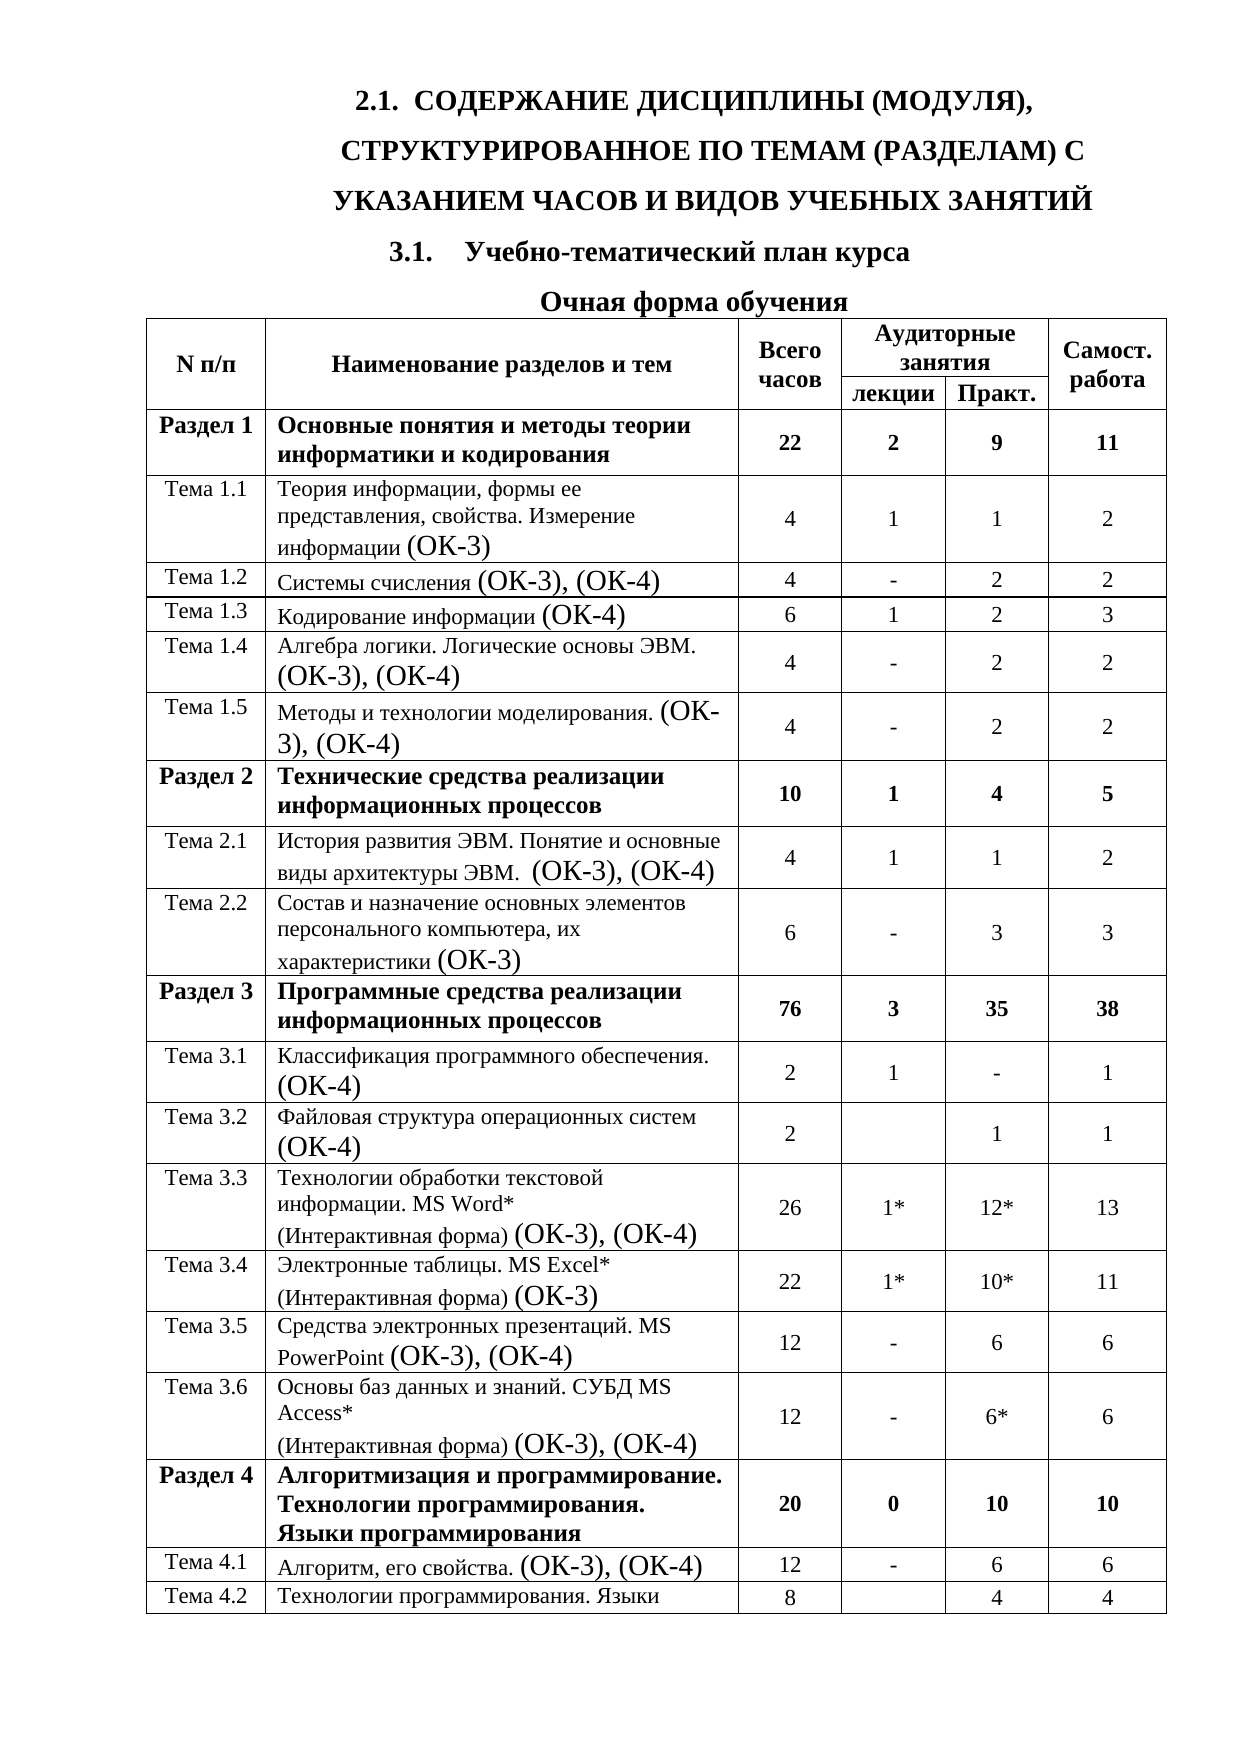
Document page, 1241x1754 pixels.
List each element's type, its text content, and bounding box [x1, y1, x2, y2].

table_cell История развития ЭВМ. Понятие и основные виды архитектуры ЭВМ. (ОК-3), (ОК-4) [266, 827, 738, 888]
table_cell 2 [1049, 632, 1166, 692]
table_cell 11 [1049, 1251, 1166, 1311]
table_cell 11 [1049, 410, 1166, 474]
table_cell - [842, 1312, 945, 1372]
table_cell 13 [1049, 1164, 1166, 1250]
table_cell 2 [946, 693, 1048, 760]
subtitle Учебно-тематический план курса [148, 234, 1152, 267]
table_cell [842, 1103, 945, 1163]
table_header Самост. работа [1049, 319, 1166, 409]
table_header Аудиторные занятия [842, 319, 1048, 376]
table_cell 12 [739, 1548, 841, 1581]
table_cell [842, 1582, 945, 1612]
table_cell 10 [739, 761, 841, 826]
table_cell Программные средства реализации информационных процессов [266, 976, 738, 1041]
table_cell 10 [946, 1460, 1048, 1547]
table_cell 20 [739, 1460, 841, 1547]
table_cell - [946, 1042, 1048, 1102]
table_cell - [842, 889, 945, 975]
table_cell 6 [1049, 1373, 1166, 1459]
table_cell 12* [946, 1164, 1048, 1250]
table_cell Раздел 1 [147, 410, 265, 474]
table_cell 1 [1049, 1042, 1166, 1102]
list СОДЕРЖАНИЕ ДИСЦИПЛИНЫ (МОДУЛЯ), СТРУКТУРИРОВАННОЕ ПО ТЕМАМ (РАЗДЕЛАМ) С УКАЗАНИЕМ ЧАСОВ И ВИДОВ УЧЕБНЫХ ЗАНЯТИЙ [236, 83, 1152, 217]
table_cell Технологии обработки текстовой информации. MS Word* (Интерактивная форма) (ОК-3), (ОК-4) [266, 1164, 738, 1250]
table_cell Тема 1.5 [147, 693, 265, 760]
table_cell Алгоритмизация и программирование. Технологии программирования. Языки программирования [266, 1460, 738, 1547]
table_cell 12 [739, 1373, 841, 1459]
table_cell 6 [1049, 1548, 1166, 1581]
table_cell 1 [1049, 1103, 1166, 1163]
table_cell лекции [842, 377, 945, 409]
table_cell 1 [842, 827, 945, 888]
table_cell - [842, 563, 945, 596]
table_cell 4 [739, 563, 841, 596]
table_cell 12 [739, 1312, 841, 1372]
table_cell 4 [739, 476, 841, 562]
table_cell 3 [1049, 598, 1166, 631]
table_cell 0 [842, 1460, 945, 1547]
table_cell 4 [739, 632, 841, 692]
table_cell 6 [946, 1548, 1048, 1581]
table_cell Тема 3.4 [147, 1251, 265, 1311]
table_cell 5 [1049, 761, 1166, 826]
table_cell 2 [1049, 563, 1166, 596]
table_cell 10 [1049, 1460, 1166, 1547]
table_cell Классификация программного обеспечения. (ОК-4) [266, 1042, 738, 1102]
table_cell Тема 3.3 [147, 1164, 265, 1250]
table_cell Файловая структура операционных систем (ОК-4) [266, 1103, 738, 1163]
table_cell 35 [946, 976, 1048, 1041]
table_cell 4 [1049, 1582, 1166, 1612]
table_cell 2 [1049, 693, 1166, 760]
table_cell Тема 1.4 [147, 632, 265, 692]
table_cell - [842, 1548, 945, 1581]
table_header N п/п [147, 319, 265, 409]
table_cell 4 [739, 827, 841, 888]
table_cell 4 [946, 761, 1048, 826]
table_cell Тема 2.1 [147, 827, 265, 888]
table_cell Основные понятия и методы теории информатики и кодирования [266, 410, 738, 474]
table_cell Тема 2.2 [147, 889, 265, 975]
table_cell 1* [842, 1164, 945, 1250]
table_cell 1 [946, 827, 1048, 888]
table_cell 2 [946, 632, 1048, 692]
table_cell Практ. [946, 377, 1048, 409]
table_cell 9 [946, 410, 1048, 474]
table_cell 38 [1049, 976, 1166, 1041]
table_cell 1 [842, 476, 945, 562]
table_header Наименование разделов и тем [266, 319, 738, 409]
table_cell Тема 1.1 [147, 476, 265, 562]
table_cell 1 [946, 476, 1048, 562]
table_cell Методы и технологии моделирования. (ОК-3), (ОК-4) [266, 693, 738, 760]
table_cell Средства электронных презентаций. MS PowerPoint (ОК-3), (ОК-4) [266, 1312, 738, 1372]
table_cell 2 [946, 598, 1048, 631]
table_cell 6 [1049, 1312, 1166, 1372]
table_cell 10* [946, 1251, 1048, 1311]
table_cell Тема 3.1 [147, 1042, 265, 1102]
table_cell 26 [739, 1164, 841, 1250]
table_cell Тема 4.2 [147, 1582, 265, 1612]
table_cell 1 [842, 761, 945, 826]
table_cell Тема 3.6 [147, 1373, 265, 1459]
table_cell 6 [946, 1312, 1048, 1372]
table_cell Теория информации, формы ее представления, свойства. Измерение информации (ОК-3) [266, 476, 738, 562]
table_cell Тема 3.2 [147, 1103, 265, 1163]
table_cell 4 [946, 1582, 1048, 1612]
table_cell - [842, 1373, 945, 1459]
table_cell 3 [1049, 889, 1166, 975]
table_cell Кодирование информации (ОК-4) [266, 598, 738, 631]
table_cell 1 [946, 1103, 1048, 1163]
table_cell 3 [946, 889, 1048, 975]
table_cell 6 [739, 889, 841, 975]
table_cell Раздел 4 [147, 1460, 265, 1547]
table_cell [266, 1582, 738, 1612]
table_cell 6* [946, 1373, 1048, 1459]
table_cell Алгебра логики. Логические основы ЭВМ. (ОК-3), (ОК-4) [266, 632, 738, 692]
text Очная форма обучения [236, 284, 1152, 317]
table_cell 2 [1049, 827, 1166, 888]
table_cell 2 [946, 563, 1048, 596]
table_cell Технические средства реализации информационных процессов [266, 761, 738, 826]
table_cell Тема 3.5 [147, 1312, 265, 1372]
table_cell Тема 1.2 [147, 563, 265, 596]
table_cell 1* [842, 1251, 945, 1311]
table_cell 22 [739, 1251, 841, 1311]
table_cell Электронные таблицы. MS Excel* (Интерактивная форма) (ОК-3) [266, 1251, 738, 1311]
table_cell Тема 4.1 [147, 1548, 265, 1581]
table_cell 2 [842, 410, 945, 474]
table_cell 8 [739, 1582, 841, 1612]
table_header Всего часов [739, 319, 841, 409]
table_cell Алгоритм, его свойства. (ОК-3), (ОК-4) [266, 1548, 738, 1581]
table_cell Системы счисления (ОК-3), (ОК-4) [266, 563, 738, 596]
table_cell Раздел 2 [147, 761, 265, 826]
table_cell - [842, 632, 945, 692]
table_cell Раздел 3 [147, 976, 265, 1041]
table_cell 1 [842, 1042, 945, 1102]
table_cell Состав и назначение основных элементов персонального компьютера, их характеристики (ОК-3) [266, 889, 738, 975]
table_cell 2 [1049, 476, 1166, 562]
table_cell 6 [739, 598, 841, 631]
table_cell Тема 1.3 [147, 598, 265, 631]
table_cell 22 [739, 410, 841, 474]
table_cell Основы баз данных и знаний. СУБД MS Access* (Интерактивная форма) (ОК-3), (ОК-4) [266, 1373, 738, 1459]
table_cell 4 [739, 693, 841, 760]
table_cell - [842, 693, 945, 760]
table_cell 76 [739, 976, 841, 1041]
table_cell 2 [739, 1103, 841, 1163]
table_cell 1 [842, 598, 945, 631]
table_cell 3 [842, 976, 945, 1041]
table_cell 2 [739, 1042, 841, 1102]
